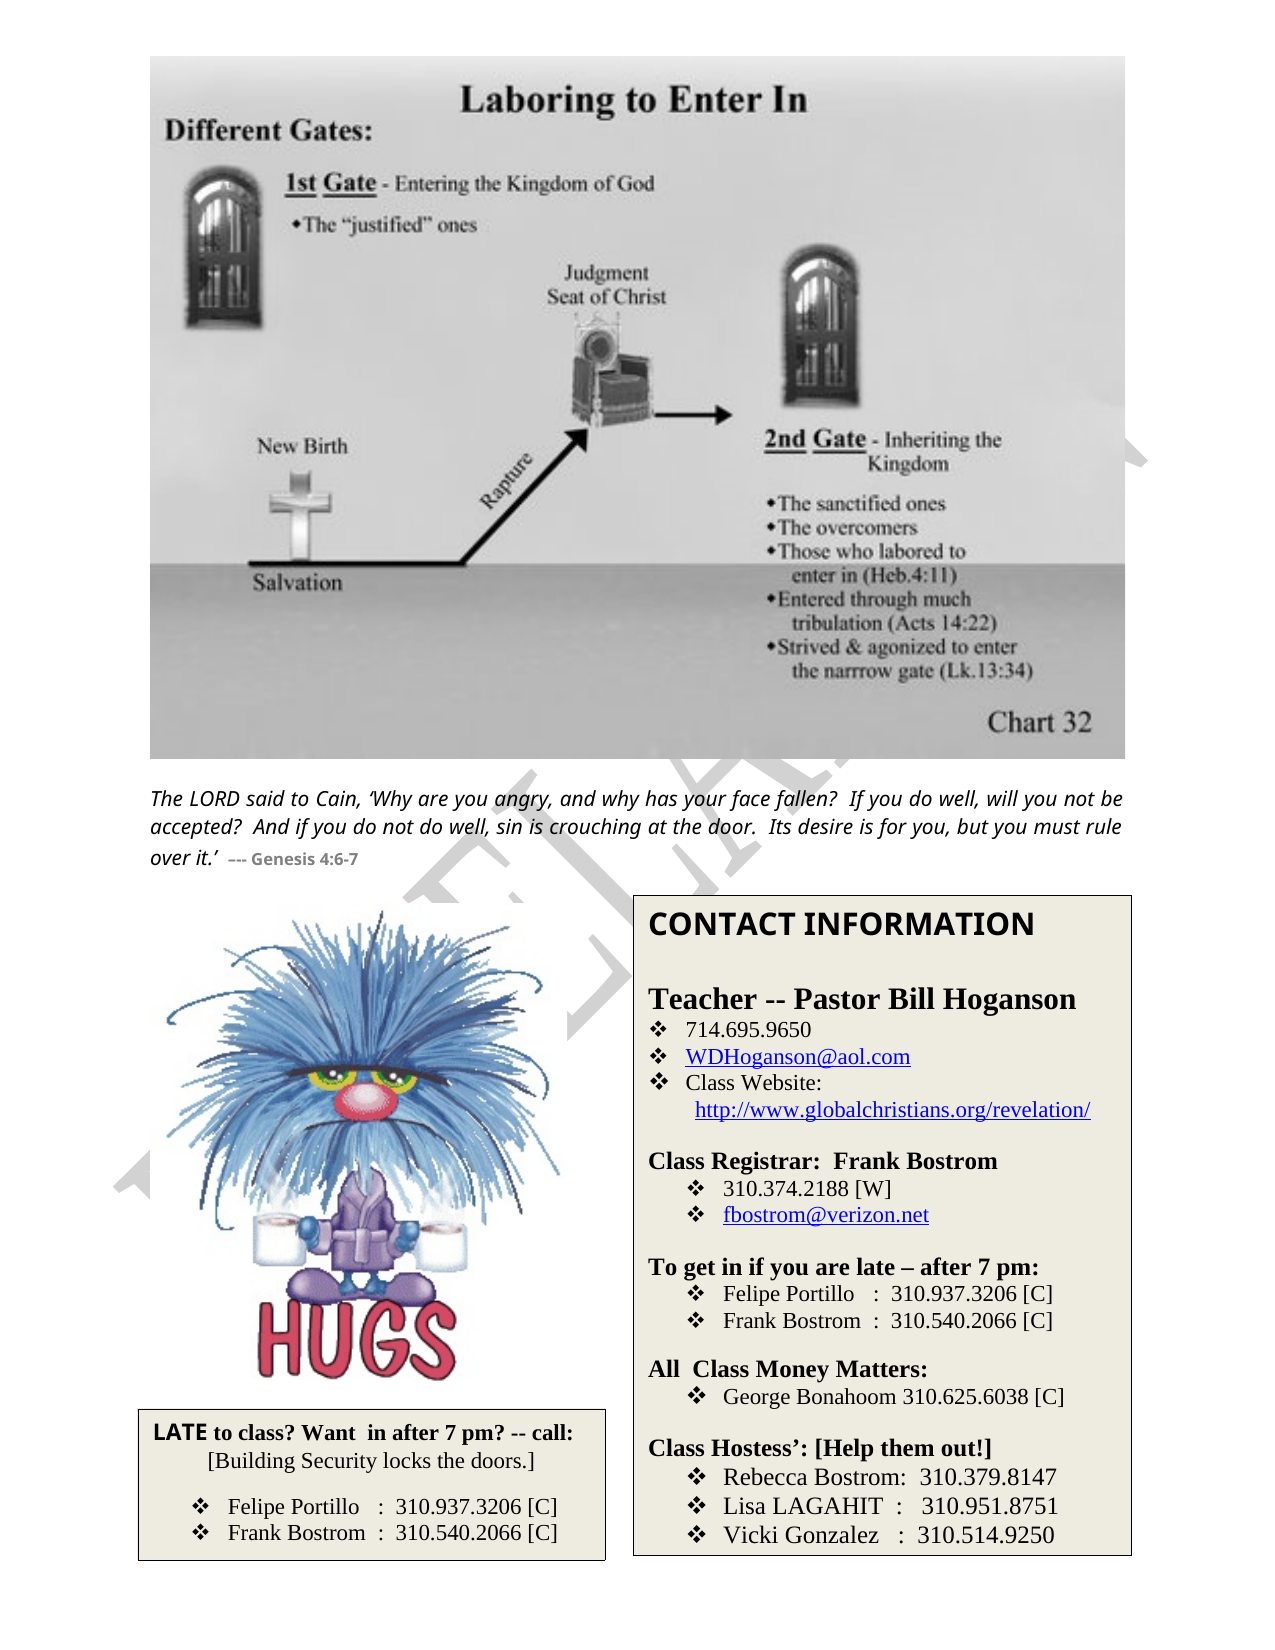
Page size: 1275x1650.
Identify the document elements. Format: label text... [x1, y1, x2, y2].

picture [150, 56, 1125, 759]
list The LORD said to Cain, ‘Why are you angry, and why has your face fallen? If you do well, will you not be accepted? And if you do not do well, sin is crouching at the door. Its desire is for you, but you must rule over it.’ –-- Genesis 4:6-7 [150, 784, 1125, 872]
picture [150, 903, 568, 1384]
